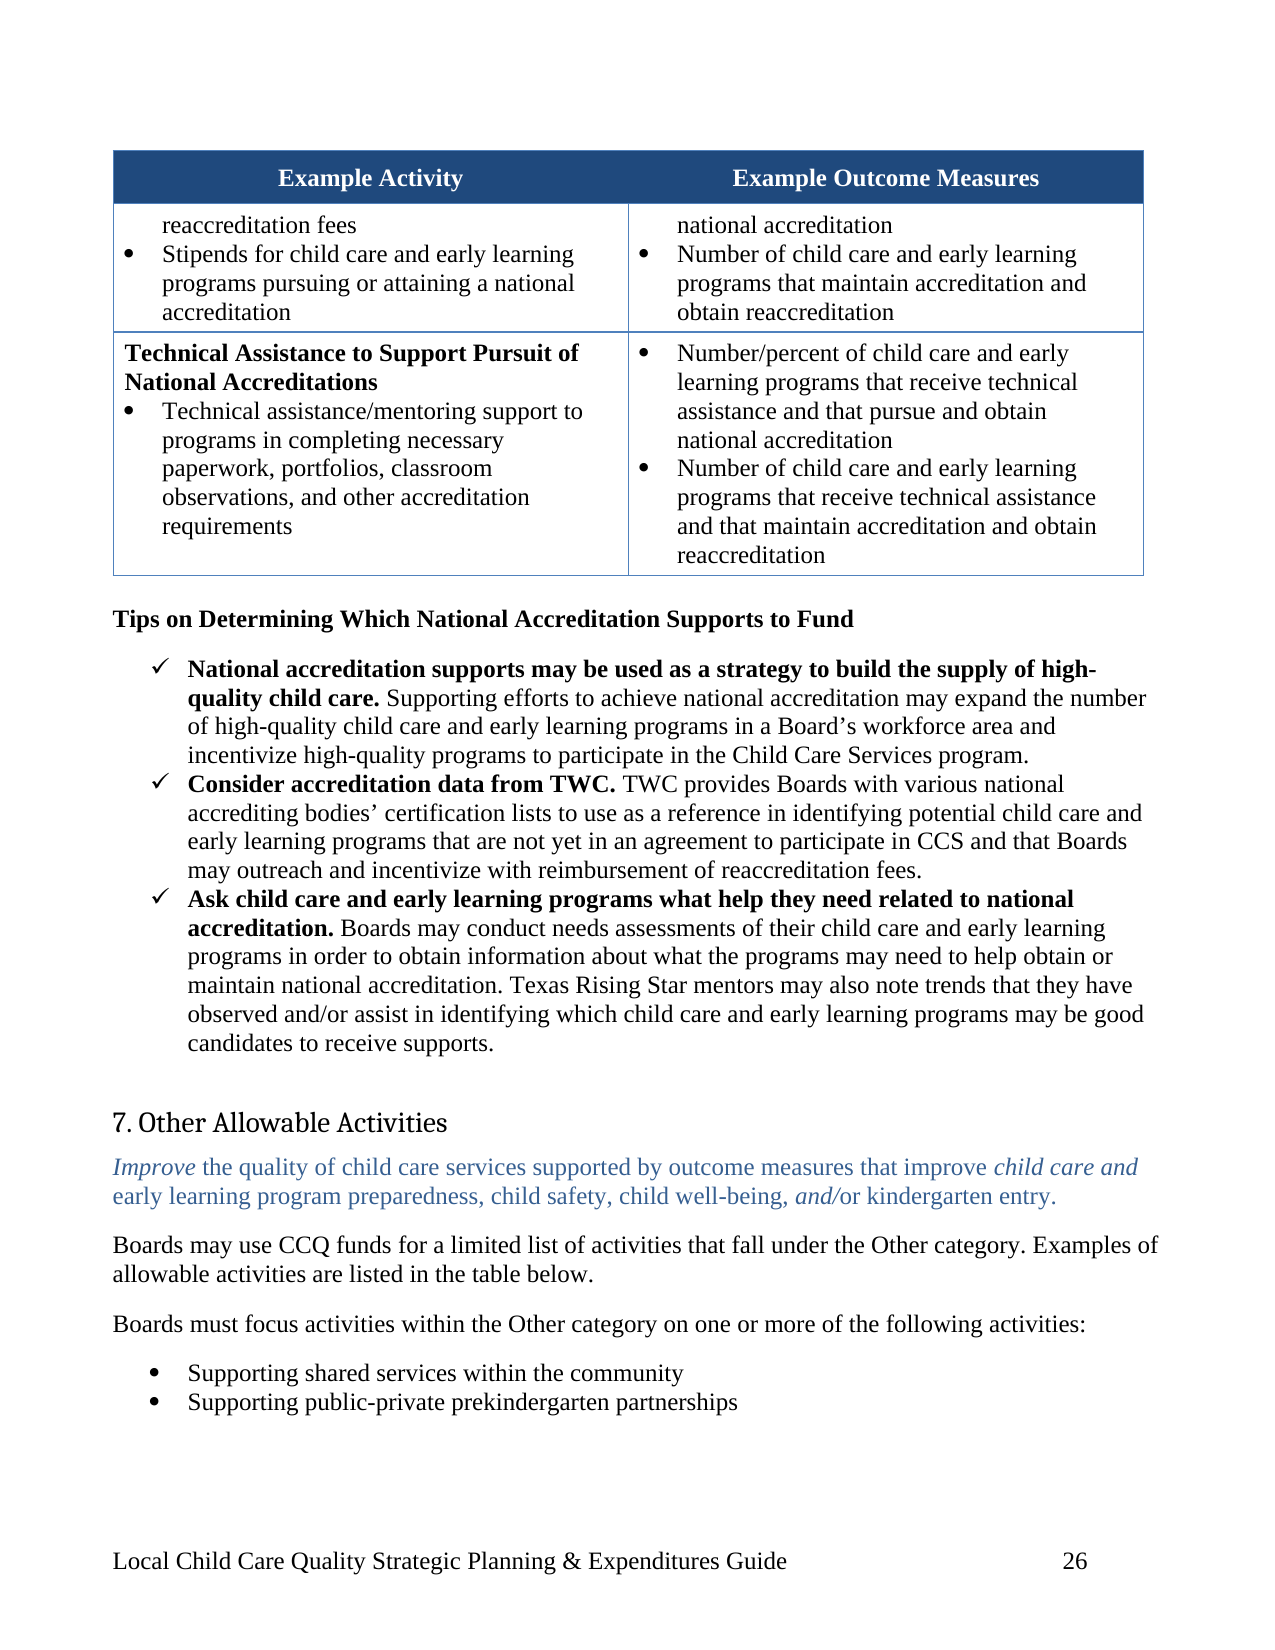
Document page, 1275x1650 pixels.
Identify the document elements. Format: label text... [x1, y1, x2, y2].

list Consider accreditation data from TWC. TWC provides Boards with various national accrediting bodies’ certification lists to use as a reference in identifying potential child care and early learning programs that are not yet in an agreement to participate in CCS and that Boards may outreach and incentivize with reimbursement of reaccreditation fees. [150, 769, 1162, 884]
table_header Example Activity [114, 151, 628, 203]
table_cell Technical Assistance to Support Pursuit of National Accreditations Technical assistance/mentoring support to programs in completing necessary paperwork, portfolios, classroom observations, and other accreditation requirements [114, 333, 628, 574]
text Tips on Determining Which National Accreditation Supports to Fund [112, 604, 1162, 633]
table_header Example Outcome Measures [628, 151, 1143, 203]
text Boards must focus activities within the Other category on one or more of the following activities: [112, 1309, 1162, 1337]
subtitle 7. Other Allowable Activities [112, 1106, 1162, 1139]
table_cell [114, 204, 628, 331]
list National accreditation supports may be used as a strategy to build the supply of high-quality child care. Supporting efforts to achieve national accreditation may expand the number of high-quality child care and early learning programs in a Board’s workforce area and incentivize high-quality programs to participate in the Child Care Services program. [150, 654, 1162, 769]
text Boards may use CCQ funds for a limited list of activities that fall under the Other category. Examples of allowable activities are listed in the table below. [112, 1230, 1162, 1288]
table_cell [629, 204, 1143, 331]
text Improve the quality of child care services supported by outcome measures that improve child care and early learning program preparedness, child safety, child well-being, and/or kindergarten entry. [112, 1152, 1162, 1209]
table_cell Number/percent of child care and early learning programs that receive technical assistance and that pursue and obtain national accreditation Number of child care and early learning programs that receive technical assistance and that maintain accreditation and obtain reaccreditation [629, 333, 1143, 574]
list Supporting shared services within the community [150, 1358, 1162, 1387]
list Ask child care and early learning programs what help they need related to national accreditation. Boards may conduct needs assessments of their child care and early learning programs in order to obtain information about what the programs may need to help obtain or maintain national accreditation. Texas Rising Star mentors may also note trends that they have observed and/or assist in identifying which child care and early learning programs may be good candidates to receive supports. [150, 884, 1162, 1056]
list Supporting public-private prekindergarten partnerships [150, 1387, 1162, 1416]
